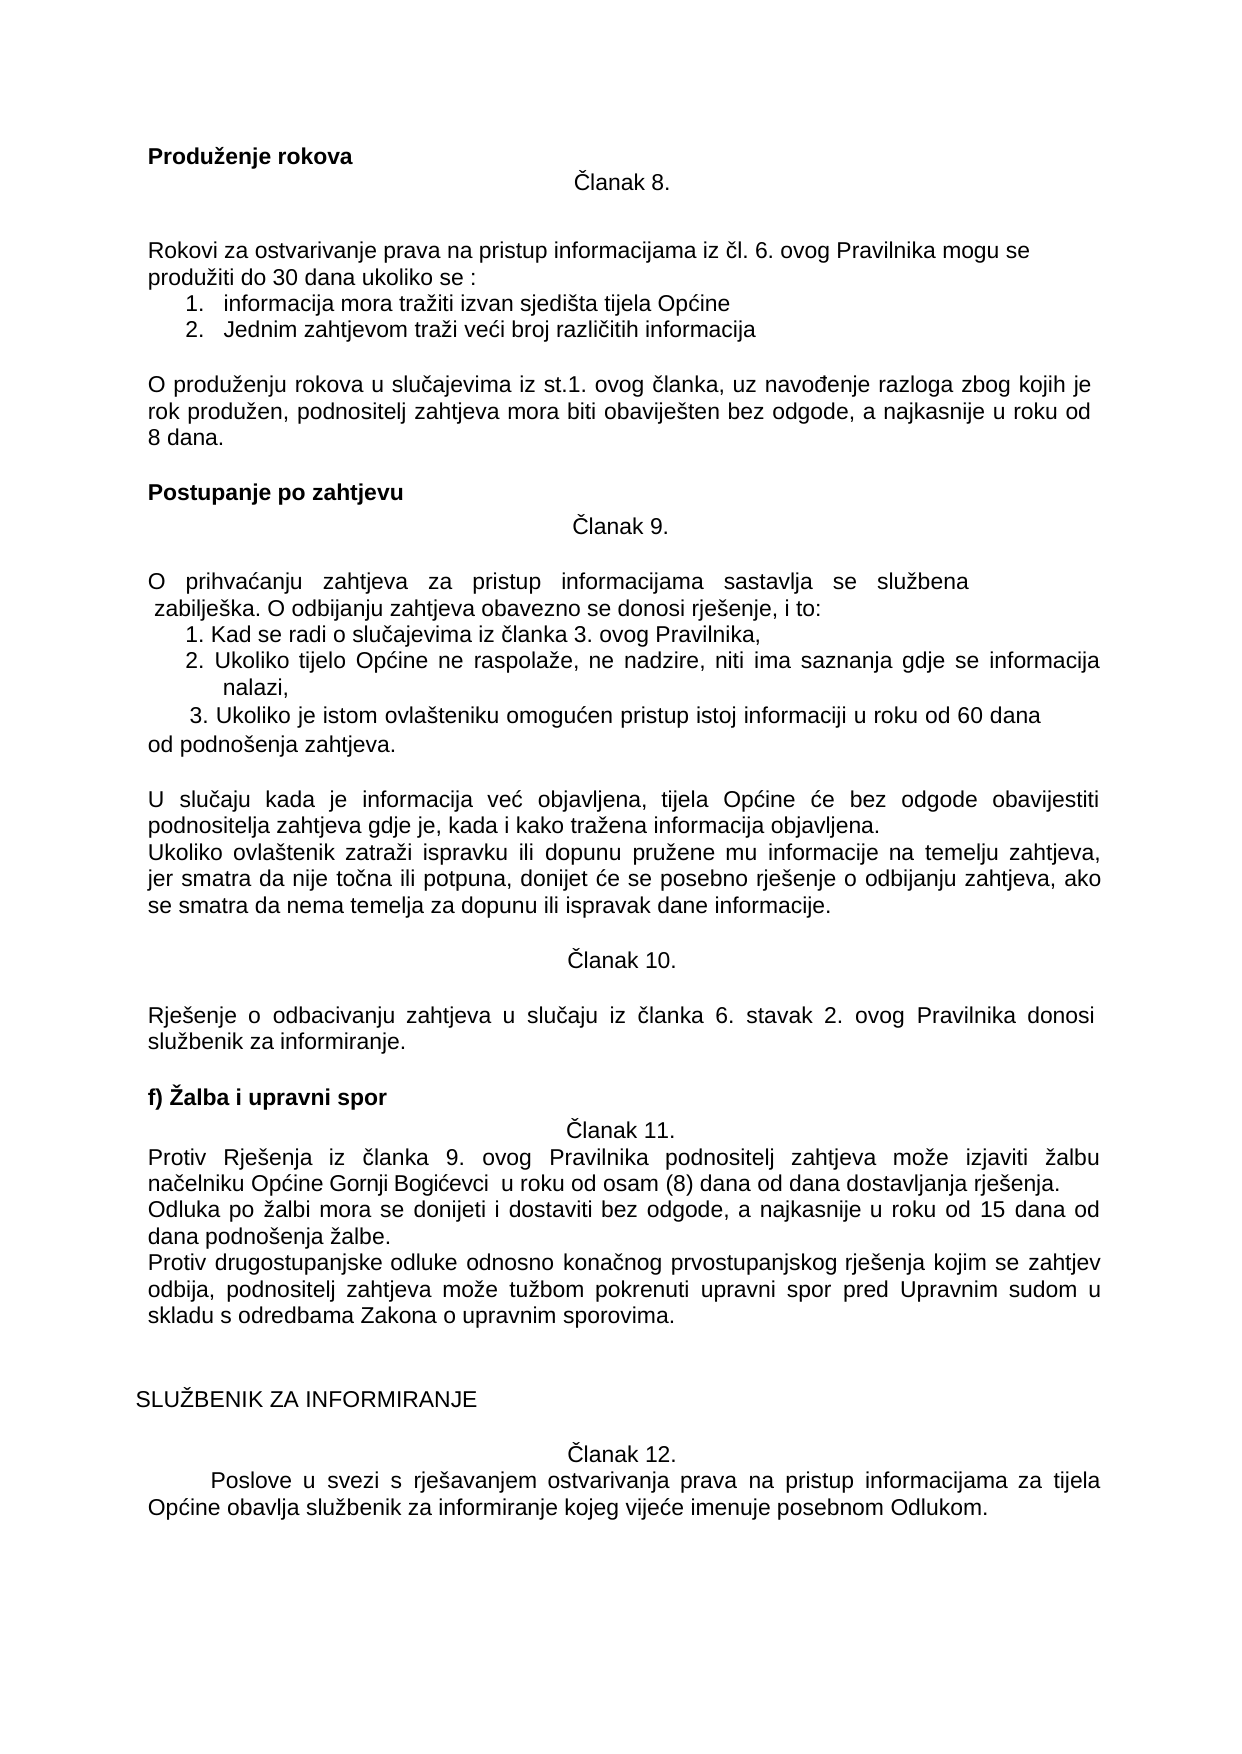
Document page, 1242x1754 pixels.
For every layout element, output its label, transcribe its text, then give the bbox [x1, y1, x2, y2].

text Članak 11. [566, 1115, 1108, 1143]
text Ukoliko ovlaštenik zatraži ispravku ili dopunu pružene mu informacije na temelju zahtjeva, jer smatra da nije točna ili potpuna, donijet će se posebno rješenje o odbijanju zahtjeva, ako se smatra da nema temelja za dopunu ili ispravak dane informacije. [148, 839, 1101, 918]
text O prihvaćanju zahtjeva za pristup informacijama sastavlja se službena zabilješka. O odbijanju zahtjeva obavezno se donosi rješenje, i to: [148, 568, 969, 621]
text U slučaju kada je informacija već objavljena, tijela Općine će bez odgode obavijestiti podnositelja zahtjeva gdje je, kada i kako tražena informacija objavljena. [148, 786, 1101, 839]
text Protiv Rješenja iz članka 9. ovog Pravilnika podnositelj zahtjeva može izjaviti žalbu načelniku Općine Gornji Bogićevci u roku od osam (8) dana od dana dostavljanja rješenja. [148, 1144, 1101, 1196]
text 2. Ukoliko tijelo Općine ne raspolaže, ne nadzire, niti ima saznanja gdje se informacija nalazi, [185, 647, 1101, 700]
text Produženje rokova [148, 143, 1114, 169]
text 2. Jednim zahtjevom traži veći broj različitih informacija [185, 316, 1108, 342]
text O produženju rokova u slučajevima iz st.1. ovog članka, uz navođenje razloga zbog kojih je rok produžen, podnositelj zahtjeva mora biti obaviješten bez odgode, a najkasnije u roku od 8 dana. [148, 371, 1092, 450]
text 1. Kad se radi o slučajevima iz članka 3. ovog Pravilnika, [185, 621, 1108, 647]
text Protiv drugostupanjske odluke odnosno konačnog prvostupanjskog rješenja kojim se zahtjev odbija, podnositelj zahtjeva može tužbom pokrenuti upravni spor pred Upravnim sudom u skladu s odredbama Zakona o upravnim sporovima. [148, 1249, 1101, 1328]
text Postupanje po zahtjevu [148, 479, 406, 506]
text Članak 8. [135, 169, 1108, 195]
text 1. informacija mora tražiti izvan sjedišta tijela Općine [185, 290, 1108, 316]
text Članak 10. [562, 947, 682, 973]
text f) Žalba i upravni spor [148, 1083, 399, 1110]
text Odluka po žalbi mora se donijeti i dostaviti bez odgode, a najkasnije u roku od 15 dana od dana podnošenja žalbe. [148, 1196, 1101, 1249]
text Poslove u svezi s rješavanjem ostvarivanja prava na pristup informacijama za tijela Općine obavlja službenik za informiranje kojeg vijeće imenuje posebnom Odlukom. [148, 1467, 1101, 1520]
text Rješenje o odbacivanju zahtjeva u slučaju iz članka 6. stavak 2. ovog Pravilnika donosi službenik za informiranje. [148, 1002, 1101, 1054]
text Rokovi za ostvarivanje prava na pristup informacijama iz čl. 6. ovog Pravilnika mogu se produžiti do 30 dana ukoliko se : [148, 237, 1041, 290]
text SLUŽBENIK ZA INFORMIRANJE [135, 1386, 523, 1412]
text 3. Ukoliko je istom ovlašteniku omogućen pristup istoj informaciji u roku od 60 dana od podnošenja zahtjeva. [148, 701, 1041, 758]
text Članak 12. [562, 1441, 682, 1467]
text Članak 9. [572, 511, 1108, 539]
